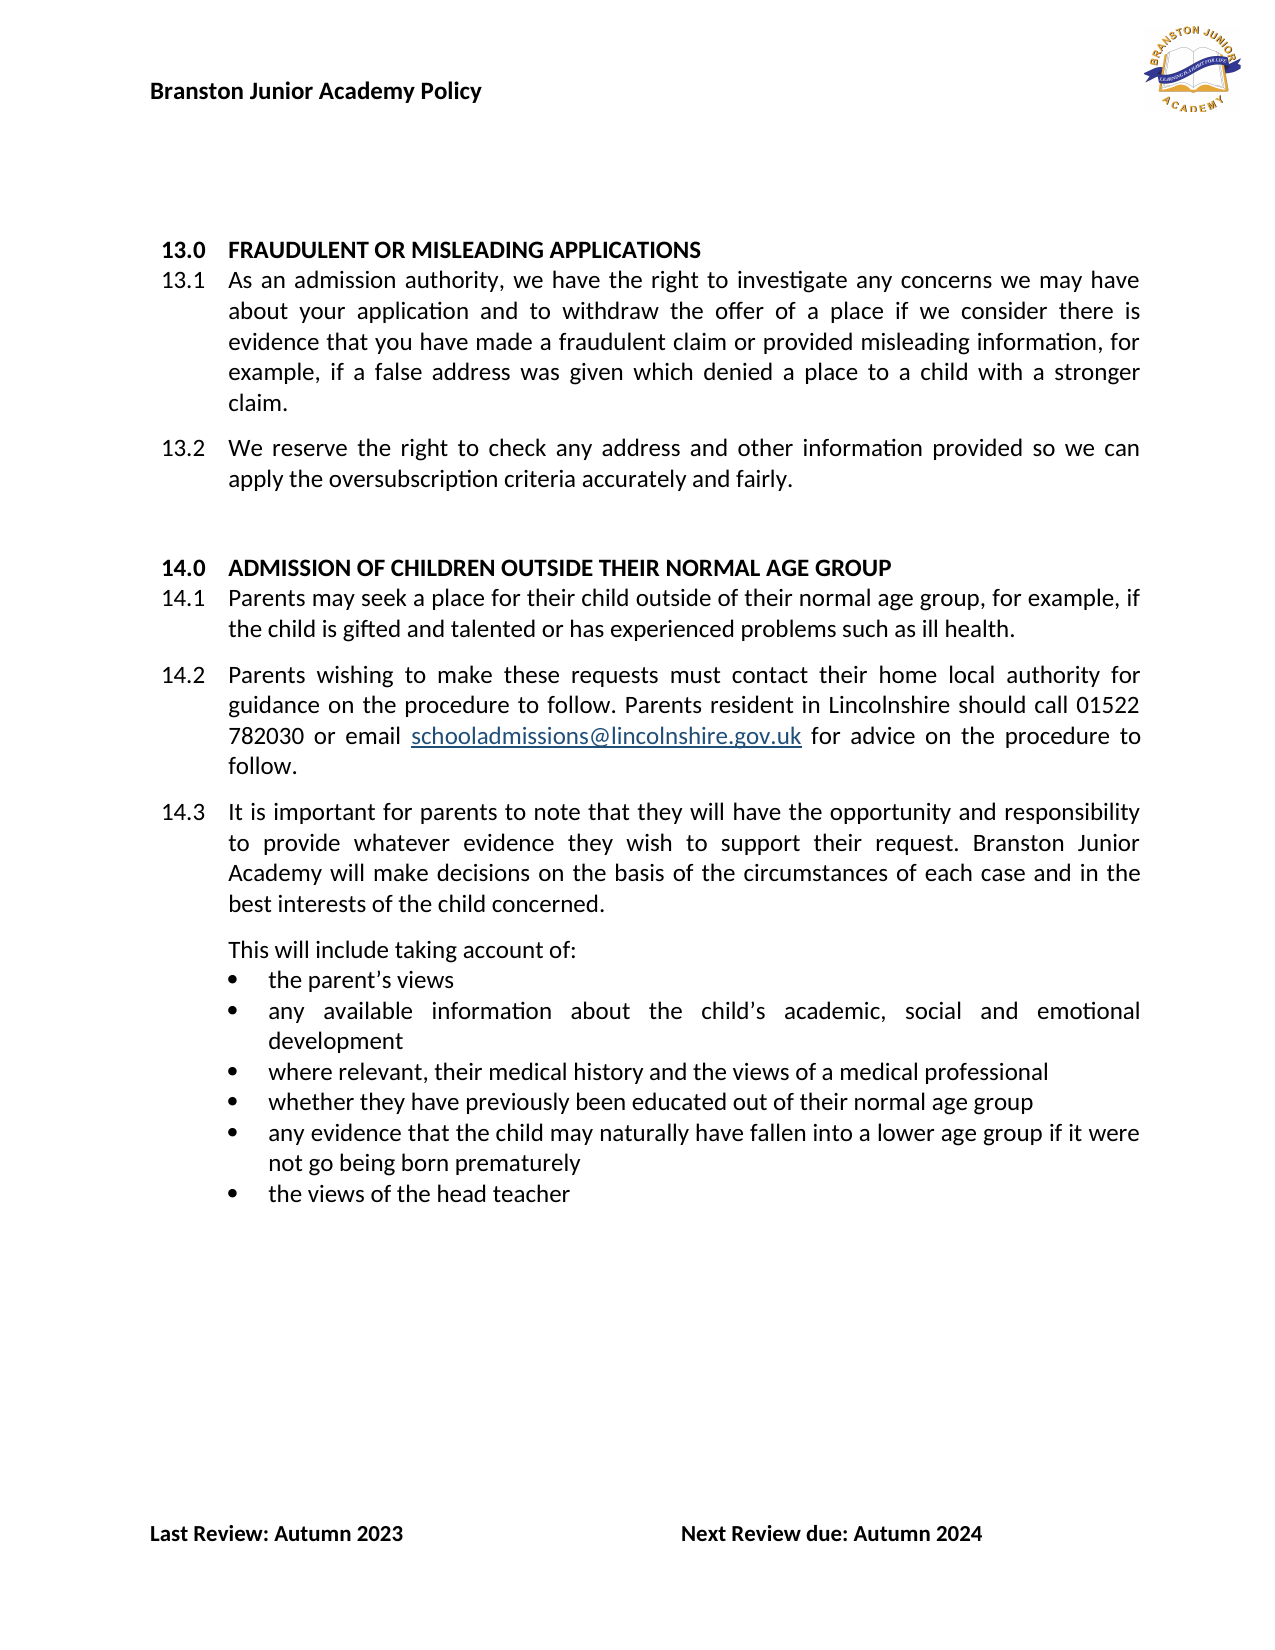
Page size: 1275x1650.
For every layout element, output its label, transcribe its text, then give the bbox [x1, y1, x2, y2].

table_cell 13.1 [150, 265, 217, 432]
table_header ADMISSION OF CHILDREN OUTSIDE THEIR NORMAL AGE GROUP [217, 552, 1153, 583]
table_cell 14.1 [150, 583, 217, 659]
table_cell It is important for parents to note that they will have the opportunity and responsibility to provide whatever evidence they wish to support their request. Branston Junior Academy will make decisions on the basis of the circumstances of each case and in the best interests of the child concerned. This will include taking account of: the parent’s views any available information about the child’s academic, social and emotional development where relevant, their medical history and the views of a medical professional whether they have previously been educated out of their normal age group any evidence that the child may naturally have fallen into a lower age group if it were not go being born prematurely the views of the head teacher [217, 796, 1153, 1239]
table_cell Parents wishing to make these requests must contact their home local authority for guidance on the procedure to follow. Parents resident in Lincolnshire should call 01522 782030 or email schooladmissions@lincolnshire.gov.uk for advice on the procedure to follow. [217, 659, 1153, 796]
picture [1143, 26, 1241, 111]
table_cell We reserve the right to check any address and other information provided so we can apply the oversubscription criteria accurately and fairly. [217, 433, 1153, 524]
table_cell Parents may seek a place for their child outside of their normal age group, for example, if the child is gifted and talented or has experienced problems such as ill health. [217, 583, 1153, 659]
table_header FRAUDULENT OR MISLEADING APPLICATIONS [217, 234, 1153, 264]
table_cell 13.2 [150, 433, 217, 524]
table_cell As an admission authority, we have the right to investigate any concerns we may have about your application and to withdraw the offer of a place if we consider there is evidence that you have made a fraudulent claim or provided misleading information, for example, if a false address was given which denied a place to a child with a stronger claim. [217, 265, 1153, 432]
table_cell 14.2 [150, 659, 217, 796]
table_cell 14.3 [150, 796, 217, 1239]
table_header 14.0 [150, 552, 217, 583]
table_header 13.0 [150, 234, 217, 264]
